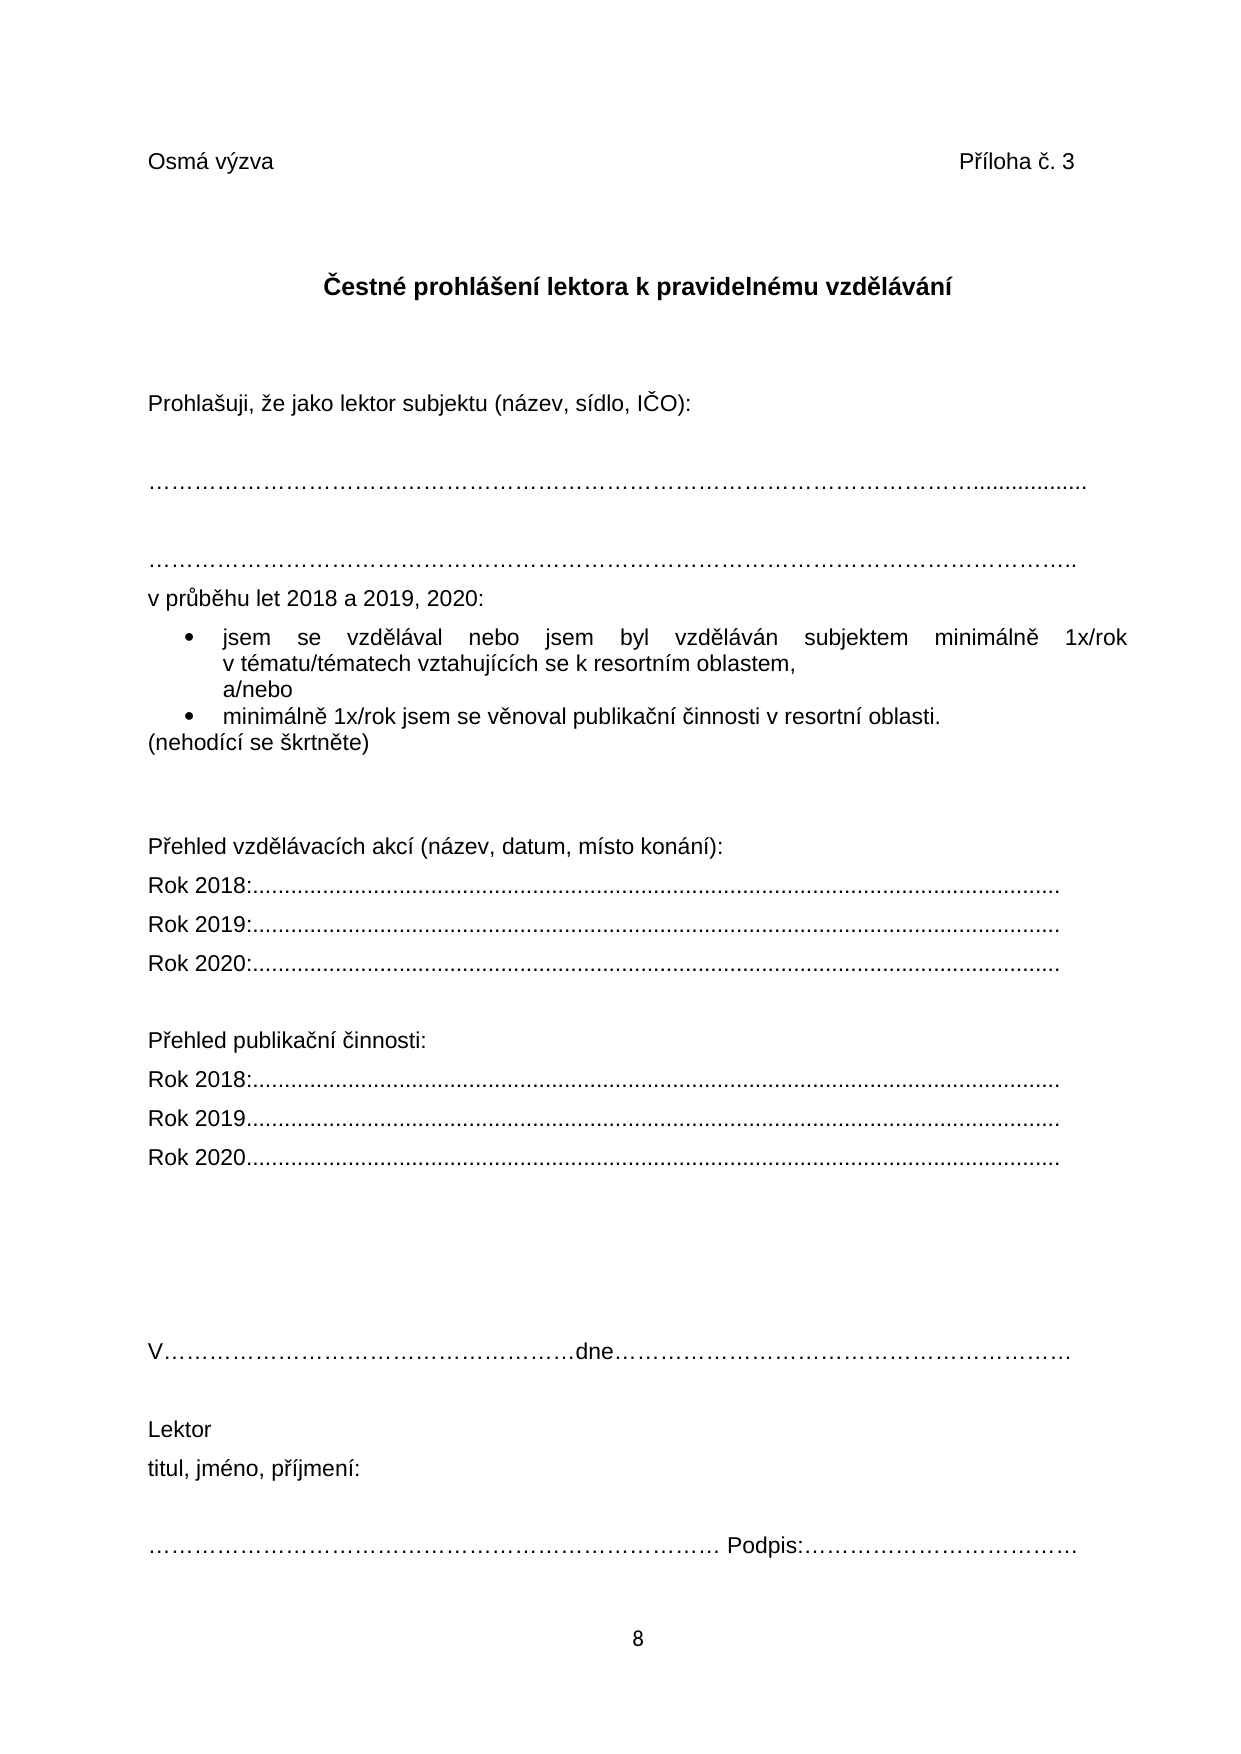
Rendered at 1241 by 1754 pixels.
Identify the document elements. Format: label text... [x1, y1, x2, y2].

text Přehled publikační činnosti: [148, 1027, 1128, 1054]
text titul, jméno, příjmení: [148, 1455, 1128, 1481]
text Rok 2018:............................................................................................................................... [148, 1066, 1128, 1092]
text Čestné prohlášení lektora k pravidelnému vzdělávání [148, 271, 1128, 300]
text Přehled vzdělávacích akcí (název, datum, místo konání): [148, 833, 1128, 859]
list minimálně 1x/rok jsem se věnoval publikační činnosti v resortní oblasti. [185, 703, 1128, 729]
text v průběhu let 2018 a 2019, 2020: [148, 585, 1128, 611]
text Rok 2018:............................................................................................................................... [148, 872, 1128, 898]
text ……………………………………………………………………………………………….................. [148, 468, 1128, 494]
text ………………………………………………………………………………………………………….. [148, 546, 1128, 572]
list jsem se vzdělával nebo jsem byl vzděláván subjektem minimálně 1x/rok v tématu/tématech vztahujících se k resortním oblastem, [185, 623, 1128, 676]
text Rok 2020:............................................................................................................................... [148, 949, 1128, 976]
text ………………………………………………………………… Podpis:……………………………… [148, 1532, 1128, 1559]
text Prohlašuji, že jako lektor subjektu (název, sídlo, IČO): [148, 390, 1128, 417]
text Rok 2019:............................................................................................................................... [148, 911, 1128, 937]
text a/nebo [223, 676, 1128, 703]
text V………………………………………………dne…………………………………………………… [148, 1338, 1128, 1364]
text Rok 2020................................................................................................................................ [148, 1144, 1128, 1170]
text Rok 2019................................................................................................................................ [148, 1105, 1128, 1131]
text Osmá výzva Příloha č. 3 [148, 148, 1128, 174]
text Lektor [148, 1416, 1128, 1442]
text (nehodící se škrtněte) [148, 729, 1128, 755]
